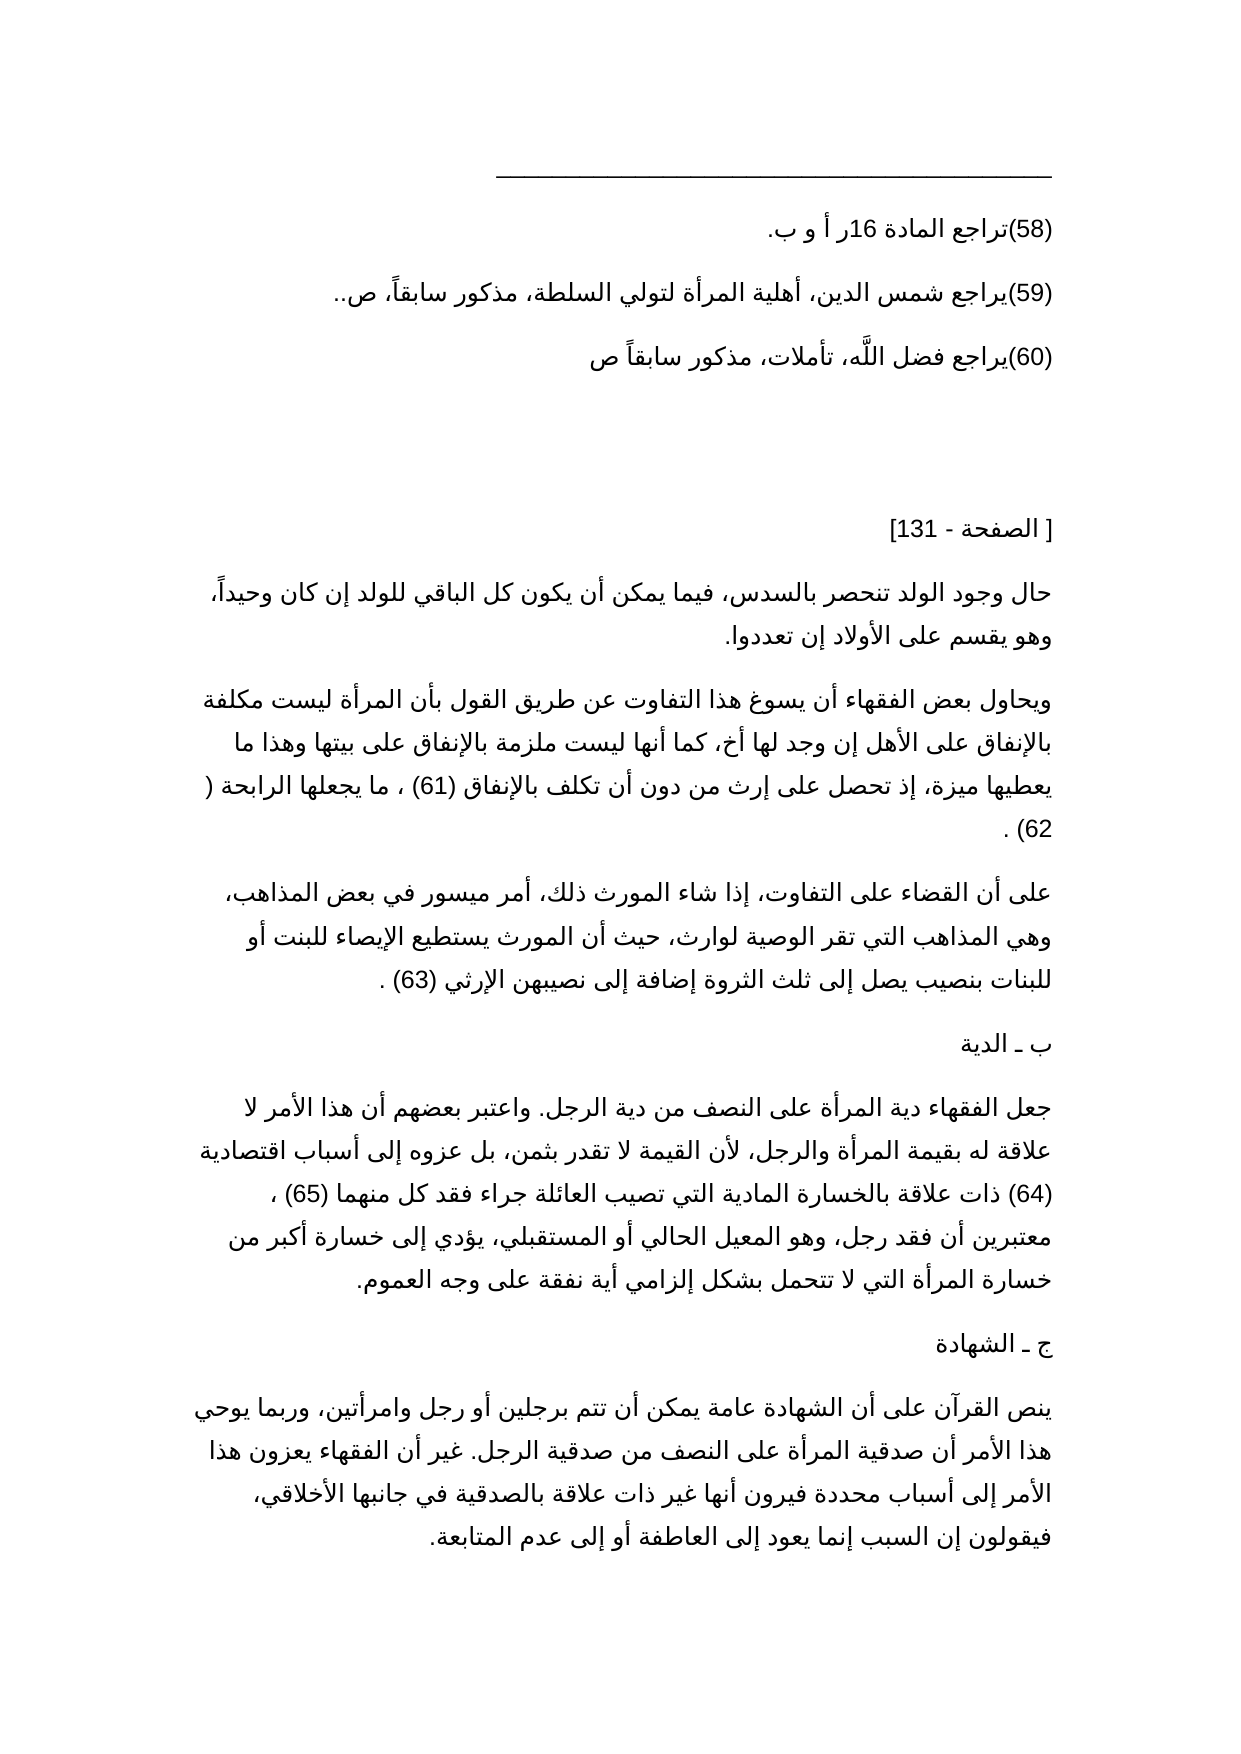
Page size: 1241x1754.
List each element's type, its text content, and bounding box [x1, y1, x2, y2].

text جعل الفقهاء دية المرأة على النصف من دية الرجل. واعتبر بعضهم أن هذا الأمر لا علاقة له بقيمة المرأة والرجل، لأن القيمة لا تقدر بثمن، بل عزوه إلى أسباب اقتصادية (64) ذات علاقة بالخسارة المادية التي تصيب العائلة جراء فقد كل منهما (65) ، معتبرين أن فقد رجل، وهو المعيل الحالي أو المستقبلي، يؤدي إلى خسارة أكبر من خسارة المرأة التي لا تتحمل بشكل إلزامي أية نفقة على وجه العموم. [187, 1092, 1053, 1294]
text حال وجود الولد تنحصر بالسدس، فيما يمكن أن يكون كل الباقي للولد إن كان وحيداً، وهو يقسم على الأولاد إن تعددوا. [187, 578, 1053, 650]
text ________________________________________ [187, 150, 1053, 179]
text (60)يراجع فضل اللَّه، تأملات، مذكور سابقاً ص‏ [187, 342, 1053, 413]
text ويحاول بعض الفقهاء أن يسوغ هذا التفاوت عن طريق القول بأن المرأة ليست مكلفة بالإنفاق على الأهل إن وجد لها أخ، كما أنها ليست ملزمة بالإنفاق على بيتها وهذا ما يعطيها ميزة، إذ تحصل على إرث من دون أن تكلف بالإنفاق‏ (61) ، ما يجعلها الرابحة (62) . [187, 685, 1053, 843]
text [ الصفحة - 131] [187, 514, 1053, 543]
text ج ـ الشهادة [187, 1329, 1053, 1358]
text على أن القضاء على التفاوت، إذا شاء المورث ذلك، أمر ميسور في بعض المذاهب، وهي المذاهب التي تقر الوصية لوارث، حيث أن المورث يستطيع الإيصاء للبنت أو للبنات بنصيب يصل إلى ثلث الثروة إضافة إلى نصيبهن الإرثي‏ (63) . [187, 878, 1053, 993]
text ينص القرآن على أن الشهادة عامة يمكن أن تتم برجلين أو رجل وامرأتين، وربما يوحي هذا الأمر أن صدقية المرأة على النصف من صدقية الرجل. غير أن الفقهاء يعزون هذا الأمر إلى أسباب محددة فيرون أنها غير ذات علاقة بالصدقية في جانبها الأخلاقي، فيقولون إن السبب إنما يعود إلى العاطفة أو إلى عدم المتابعة. [187, 1393, 1053, 1551]
text (58)تراجع المادة 16ر أ و ب. [187, 214, 1053, 243]
text (59)يراجع شمس الدين، أهلية المرأة لتولي السلطة، مذكور سابقاً، ص.. [187, 278, 1053, 307]
text ب ـ الدية [187, 1028, 1053, 1057]
